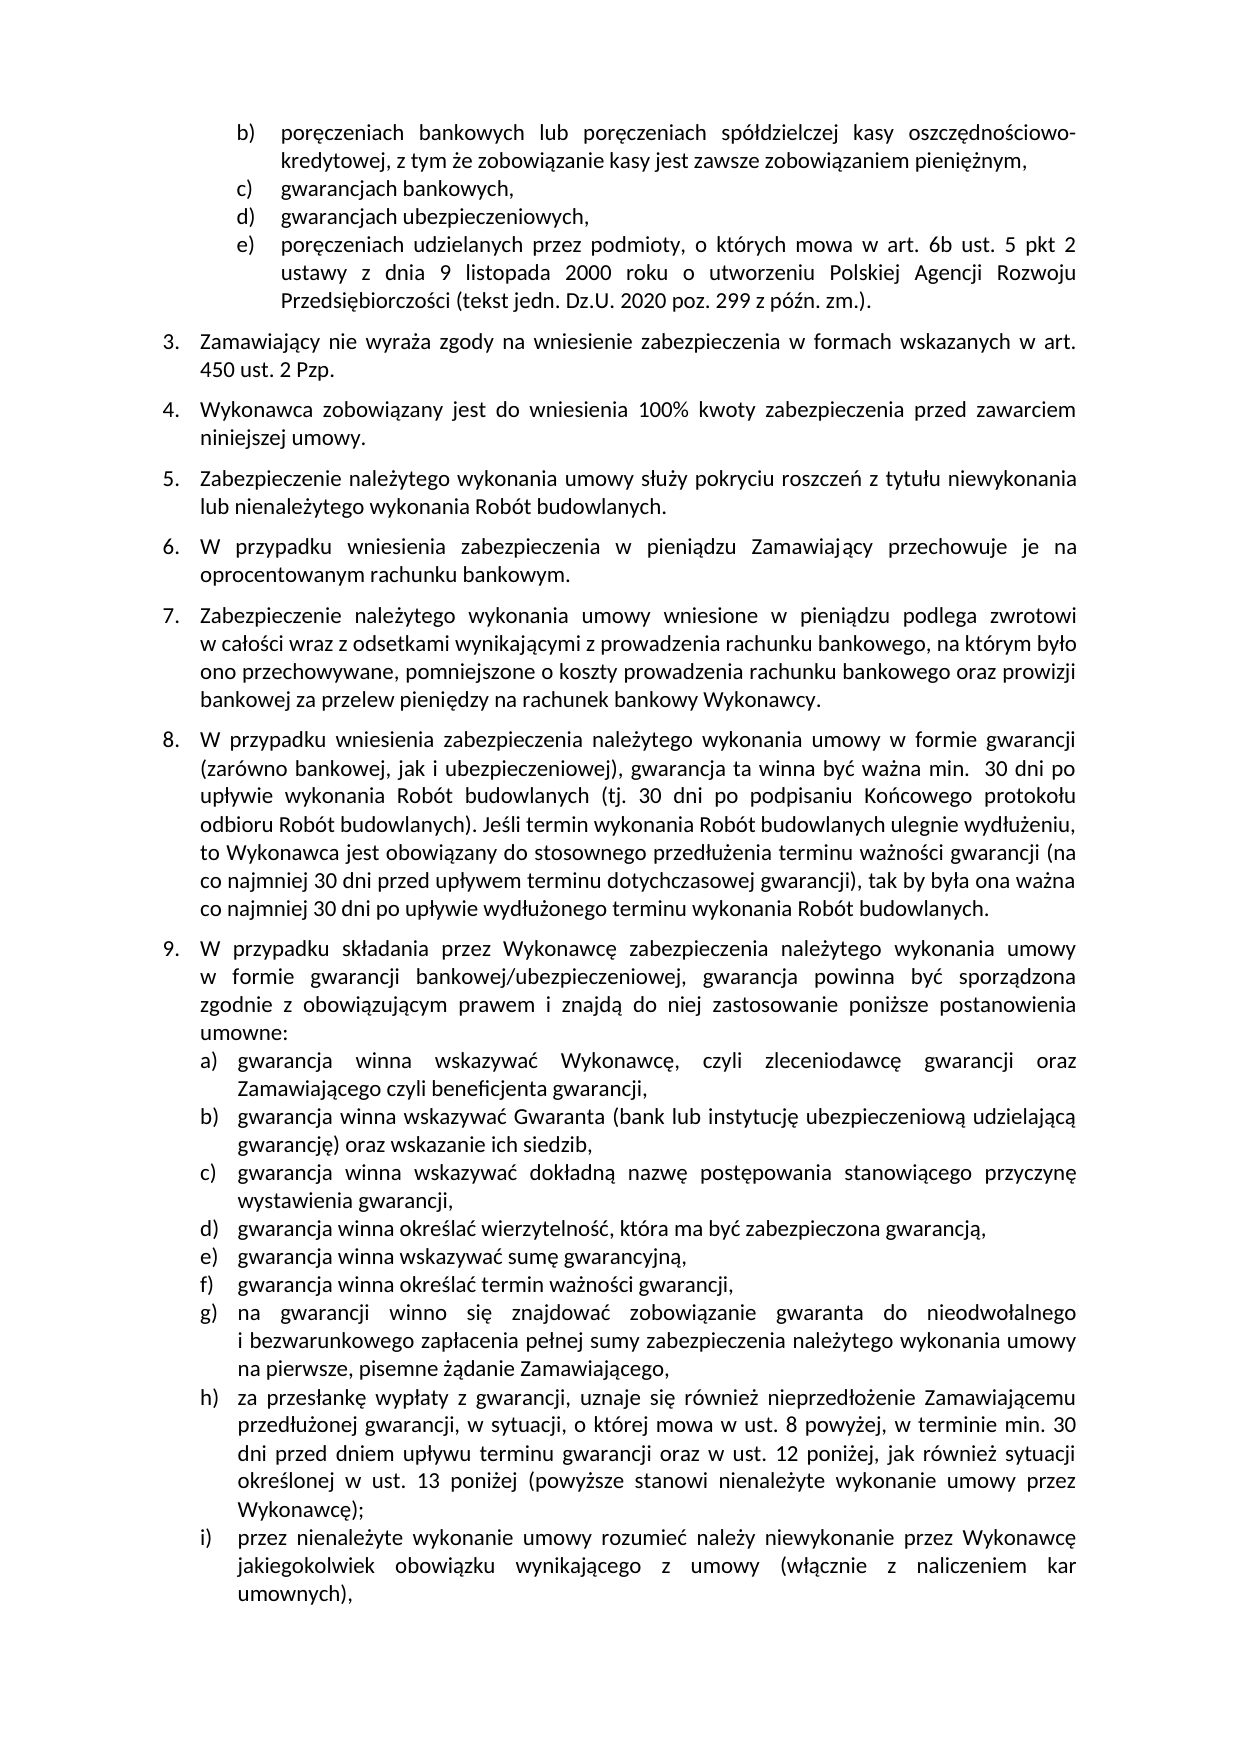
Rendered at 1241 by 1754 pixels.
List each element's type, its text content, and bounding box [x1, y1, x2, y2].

list W przypadku składania przez Wykonawcę zabezpieczenia należytego wykonania umowy w formie gwarancji bankowej/ubezpieczeniowej, gwarancja powinna być sporządzona zgodnie z obowiązującym prawem i znajdą do niej zastosowanie poniższe postanowienia umowne: [162, 934, 1078, 1046]
list W przypadku wniesienia zabezpieczenia w pieniądzu Zamawiający przechowuje je na oprocentowanym rachunku bankowym. [162, 532, 1078, 588]
list poręczeniach bankowych lub poręczeniach spółdzielczej kasy oszczędnościowo-kredytowej, z tym że zobowiązanie kasy jest zawsze zobowiązaniem pieniężnym, [236, 118, 1078, 174]
list Zabezpieczenie należytego wykonania umowy wniesione w pieniądzu podlega zwrotowi w całości wraz z odsetkami wynikającymi z prowadzenia rachunku bankowego, na którym było ono przechowywane, pomniejszone o koszty prowadzenia rachunku bankowego oraz prowizji bankowej za przelew pieniędzy na rachunek bankowy Wykonawcy. [162, 601, 1078, 713]
list gwarancja winna wskazywać Wykonawcę, czyli zleceniodawcę gwarancji oraz Zamawiającego czyli beneficjenta gwarancji, [200, 1046, 1078, 1102]
list gwarancjach ubezpieczeniowych, [236, 202, 1078, 230]
list gwarancja winna wskazywać dokładną nazwę postępowania stanowiącego przyczynę wystawienia gwarancji, [200, 1158, 1078, 1214]
list Zamawiający nie wyraża zgody na wniesienie zabezpieczenia w formach wskazanych w art. 450 ust. 2 Pzp. [162, 327, 1078, 383]
list poręczeniach udzielanych przez podmioty, o których mowa w art. 6b ust. 5 pkt 2 ustawy z dnia 9 listopada 2000 roku o utworzeniu Polskiej Agencji Rozwoju Przedsiębiorczości (tekst jedn. Dz.U. 2020 poz. 299 z późn. zm.). [236, 230, 1078, 314]
list gwarancja winna określać termin ważności gwarancji, [200, 1271, 1078, 1298]
list gwarancja winna wskazywać sumę gwarancyjną, [200, 1242, 1078, 1271]
list gwarancja winna wskazywać Gwaranta (bank lub instytucję ubezpieczeniową udzielającą gwarancję) oraz wskazanie ich siedzib, [200, 1102, 1078, 1158]
list Wykonawca zobowiązany jest do wniesienia 100% kwoty zabezpieczenia przed zawarciem niniejszej umowy. [162, 395, 1078, 451]
list Zabezpieczenie należytego wykonania umowy służy pokryciu roszczeń z tytułu niewykonania lub nienależytego wykonania Robót budowlanych. [162, 464, 1078, 520]
list na gwarancji winno się znajdować zobowiązanie gwaranta do nieodwołalnego i bezwarunkowego zapłacenia pełnej sumy zabezpieczenia należytego wykonania umowy na pierwsze, pisemne żądanie Zamawiającego, [200, 1298, 1078, 1383]
list gwarancjach bankowych, [236, 174, 1078, 202]
list gwarancja winna określać wierzytelność, która ma być zabezpieczona gwarancją, [200, 1214, 1078, 1242]
list za przesłankę wypłaty z gwarancji, uznaje się również nieprzedłożenie Zamawiającemu przedłużonej gwarancji, w sytuacji, o której mowa w ust. 8 powyżej, w terminie min. 30 dni przed dniem upływu terminu gwarancji oraz w ust. 12 poniżej, jak również sytuacji określonej w ust. 13 poniżej (powyższe stanowi nienależyte wykonanie umowy przez Wykonawcę); [200, 1383, 1078, 1523]
list W przypadku wniesienia zabezpieczenia należytego wykonania umowy w formie gwarancji (zarówno bankowej, jak i ubezpieczeniowej), gwarancja ta winna być ważna min. 30 dni po upływie wykonania Robót budowlanych (tj. 30 dni po podpisaniu Końcowego protokołu odbioru Robót budowlanych). Jeśli termin wykonania Robót budowlanych ulegnie wydłużeniu, to Wykonawca jest obowiązany do stosownego przedłużenia terminu ważności gwarancji (na co najmniej 30 dni przed upływem terminu dotychczasowej gwarancji), tak by była ona ważna co najmniej 30 dni po upływie wydłużonego terminu wykonania Robót budowlanych. [162, 726, 1078, 922]
list przez nienależyte wykonanie umowy rozumieć należy niewykonanie przez Wykonawcę jakiegokolwiek obowiązku wynikającego z umowy (włącznie z naliczeniem kar umownych), [200, 1523, 1078, 1607]
